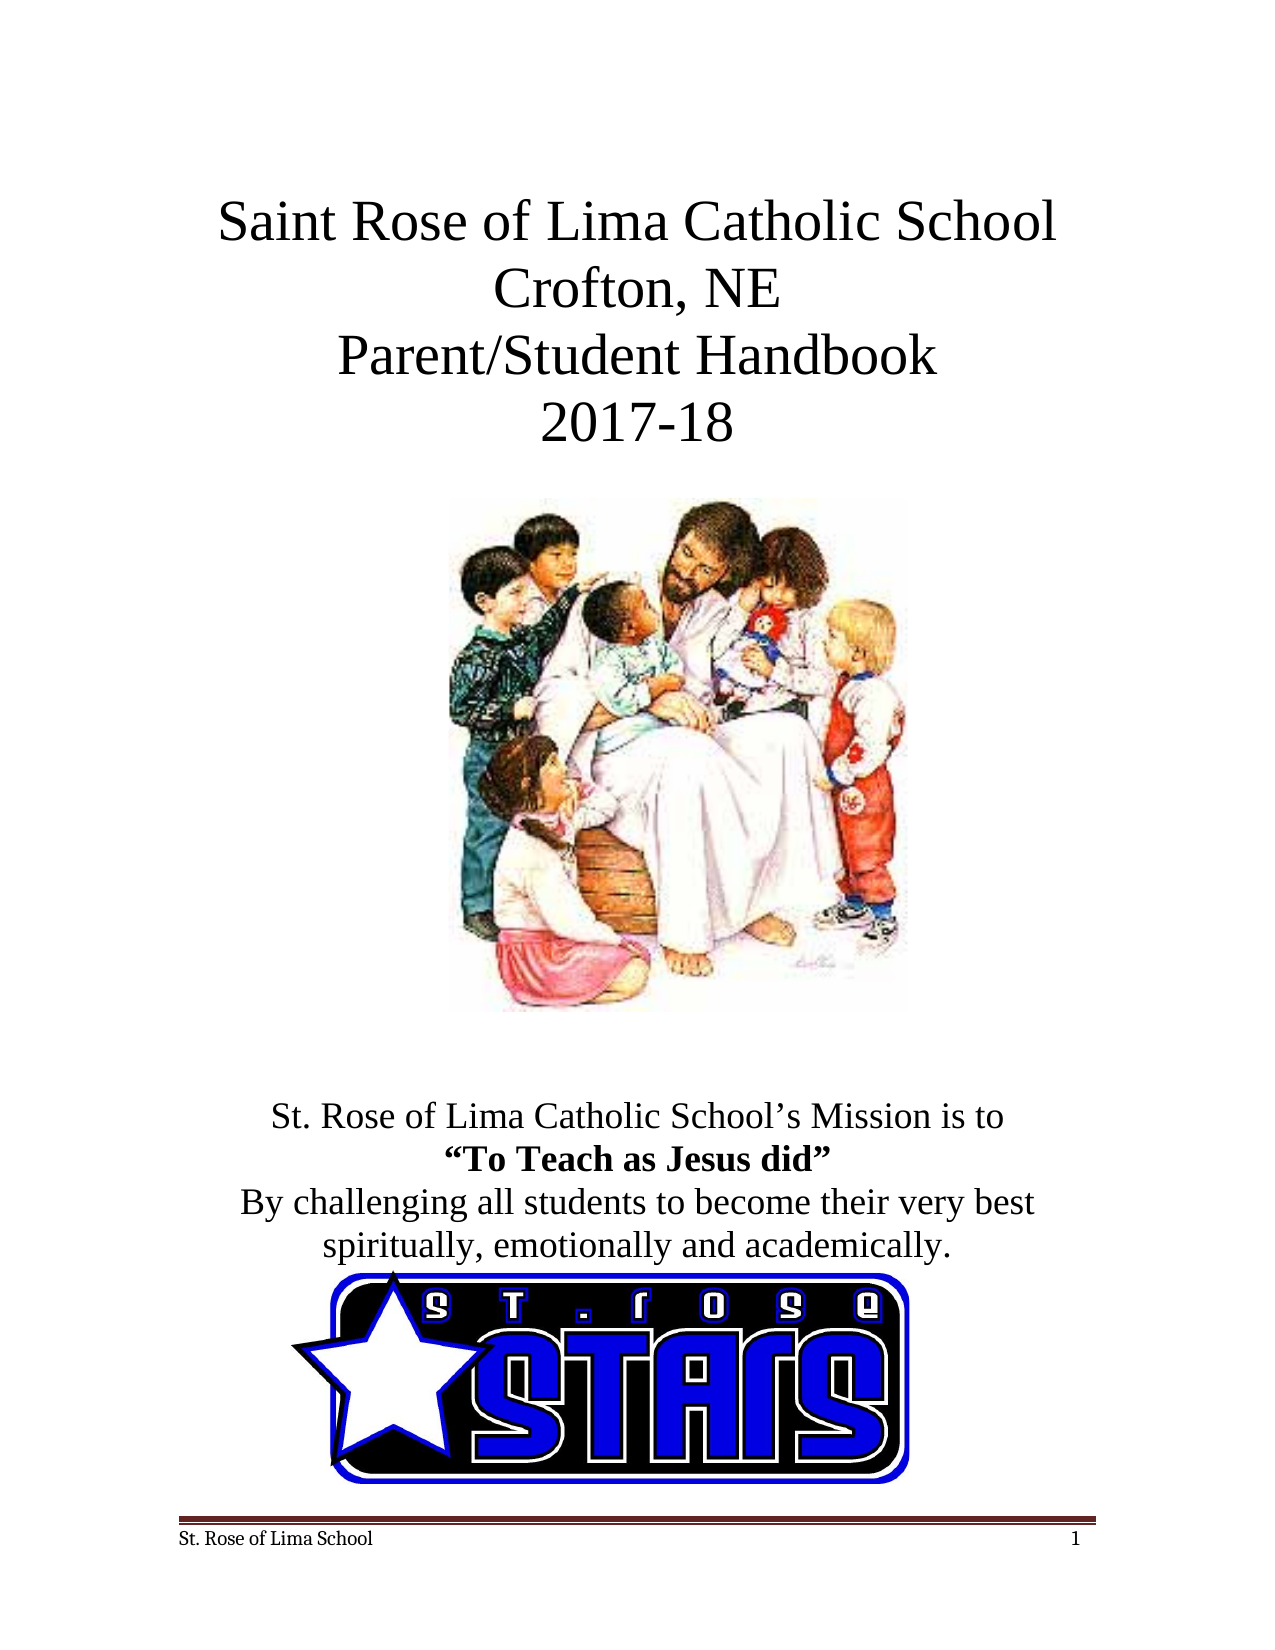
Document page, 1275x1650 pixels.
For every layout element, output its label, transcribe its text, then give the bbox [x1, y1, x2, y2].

text “To Teach as Jesus did” [179, 1137, 1096, 1180]
text By challenging all students to become their very best spiritually, emotionally and academically. [179, 1180, 1096, 1266]
text Saint Rose of Lima Catholic School [179, 185, 1096, 252]
text Crofton, NE [179, 252, 1096, 319]
picture [291, 1270, 910, 1484]
text Parent/Student Handbook [179, 319, 1096, 387]
text 2017-18 [179, 387, 1096, 454]
picture [448, 498, 908, 1012]
text St. Rose of Lima Catholic School’s Mission is to [179, 1093, 1096, 1137]
